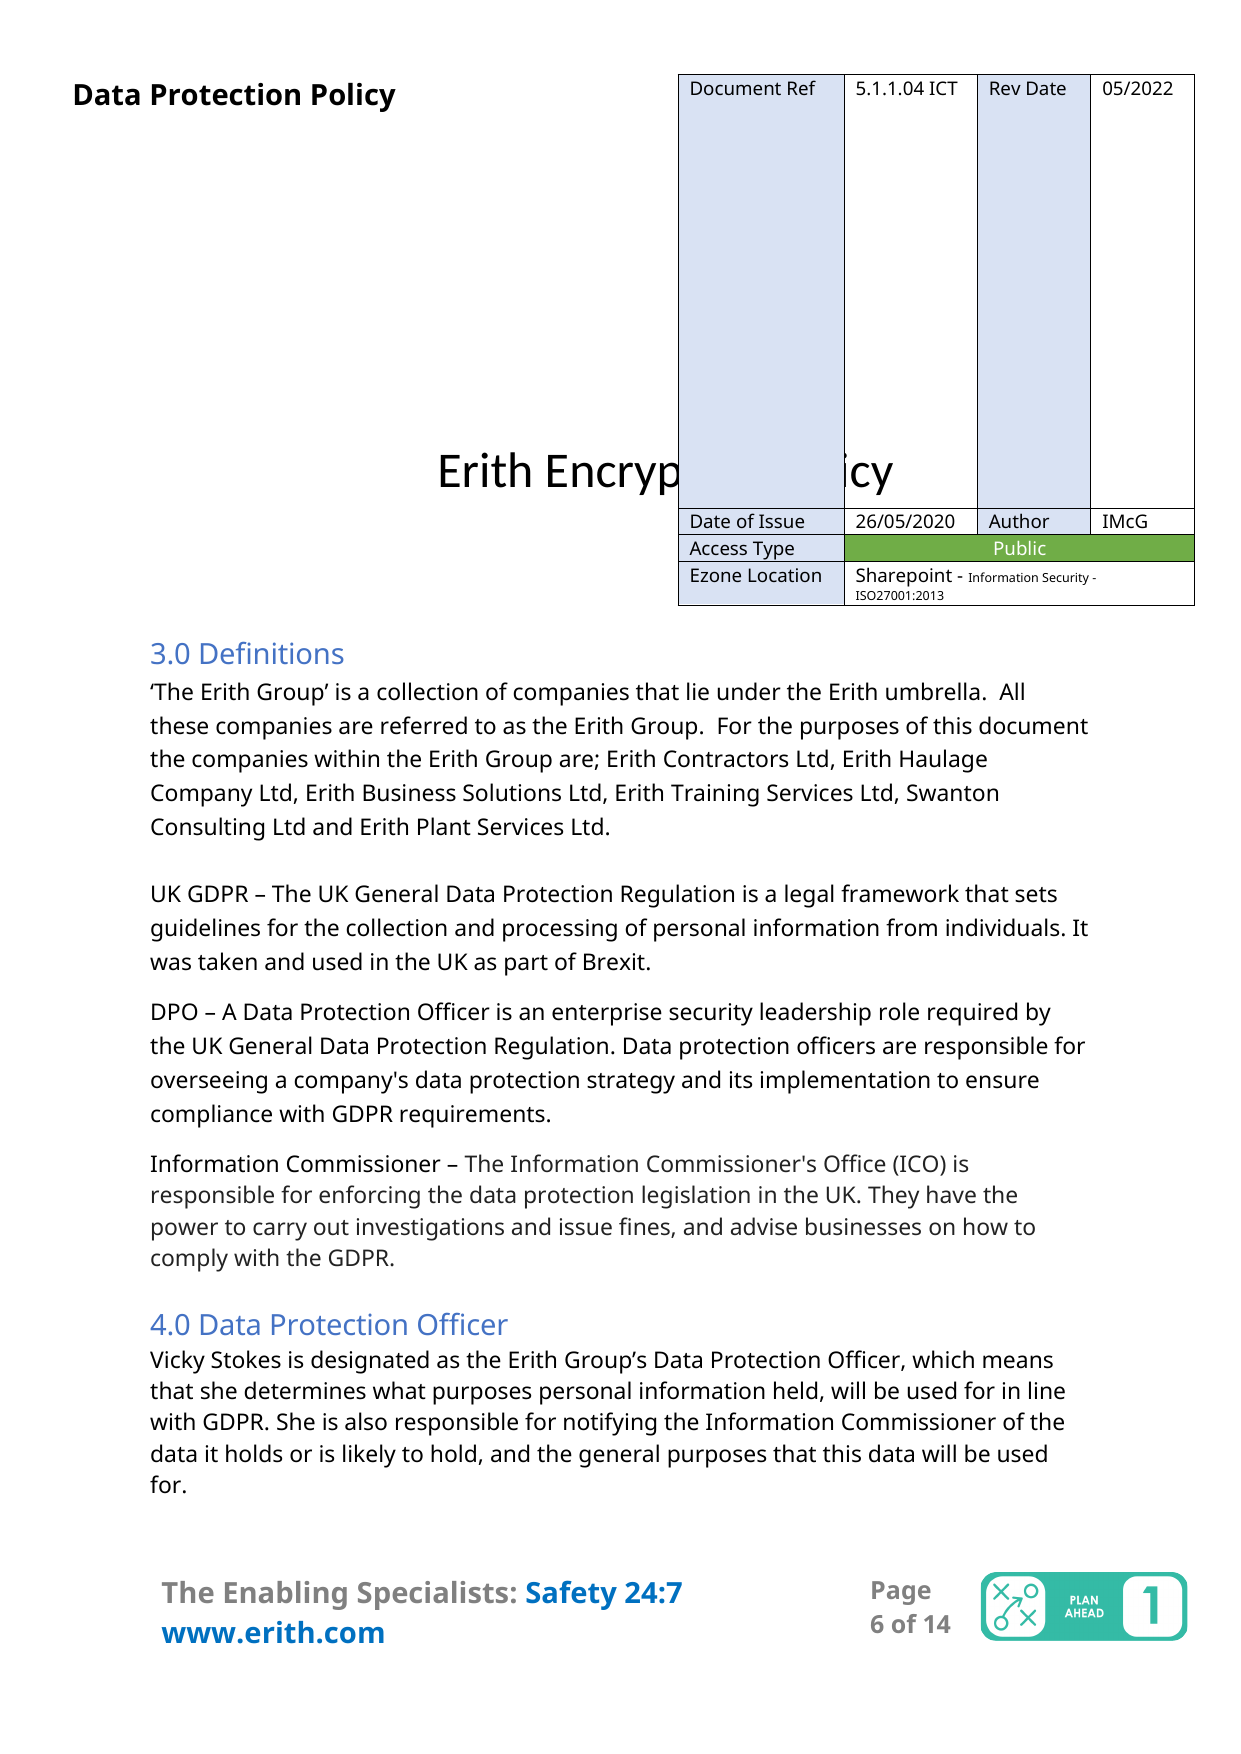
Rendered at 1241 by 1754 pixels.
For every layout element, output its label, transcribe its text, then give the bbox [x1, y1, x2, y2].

text UK GDPR – The UK General Data Protection Regulation is a legal framework that sets guidelines for the collection and processing of personal information from individuals. It was taken and used in the UK as part of Brexit. [150, 878, 1090, 977]
text Information Commissioner – The Information Commissioner's Office (ICO) is responsible for enforcing the data protection legislation in the UK. They have the power to carry out investigations and issue fines, and advise businesses on how to comply with the GDPR. [150, 1148, 1090, 1273]
subtitle 3.0 Definitions ‘The Erith Group’ is a collection of companies that lie under the Erith umbrella. All these companies are referred to as the Erith Group. For the purposes of this document the companies within the Erith Group are; Erith Contractors Ltd, Erith Haulage Company Ltd, Erith Business Solutions Ltd, Erith Training Services Ltd, Swanton Consulting Ltd and Erith Plant Services Ltd. [150, 634, 1090, 876]
text DPO – A Data Protection Officer is an enterprise security leadership role required by the UK General Data Protection Regulation. Data protection officers are responsible for overseeing a company's data protection strategy and its implementation to ensure compliance with GDPR requirements. [150, 996, 1090, 1129]
picture [980, 1572, 1188, 1641]
text 4.0 Data Protection Officer [150, 1304, 1090, 1344]
text Vicky Stokes is designated as the Erith Group’s Data Protection Officer, which means that she determines what purposes personal information held, will be used for in line with GDPR. She is also responsible for notifying the Information Commissioner of the data it holds or is likely to hold, and the general purposes that this data will be used for. [150, 1344, 1090, 1500]
